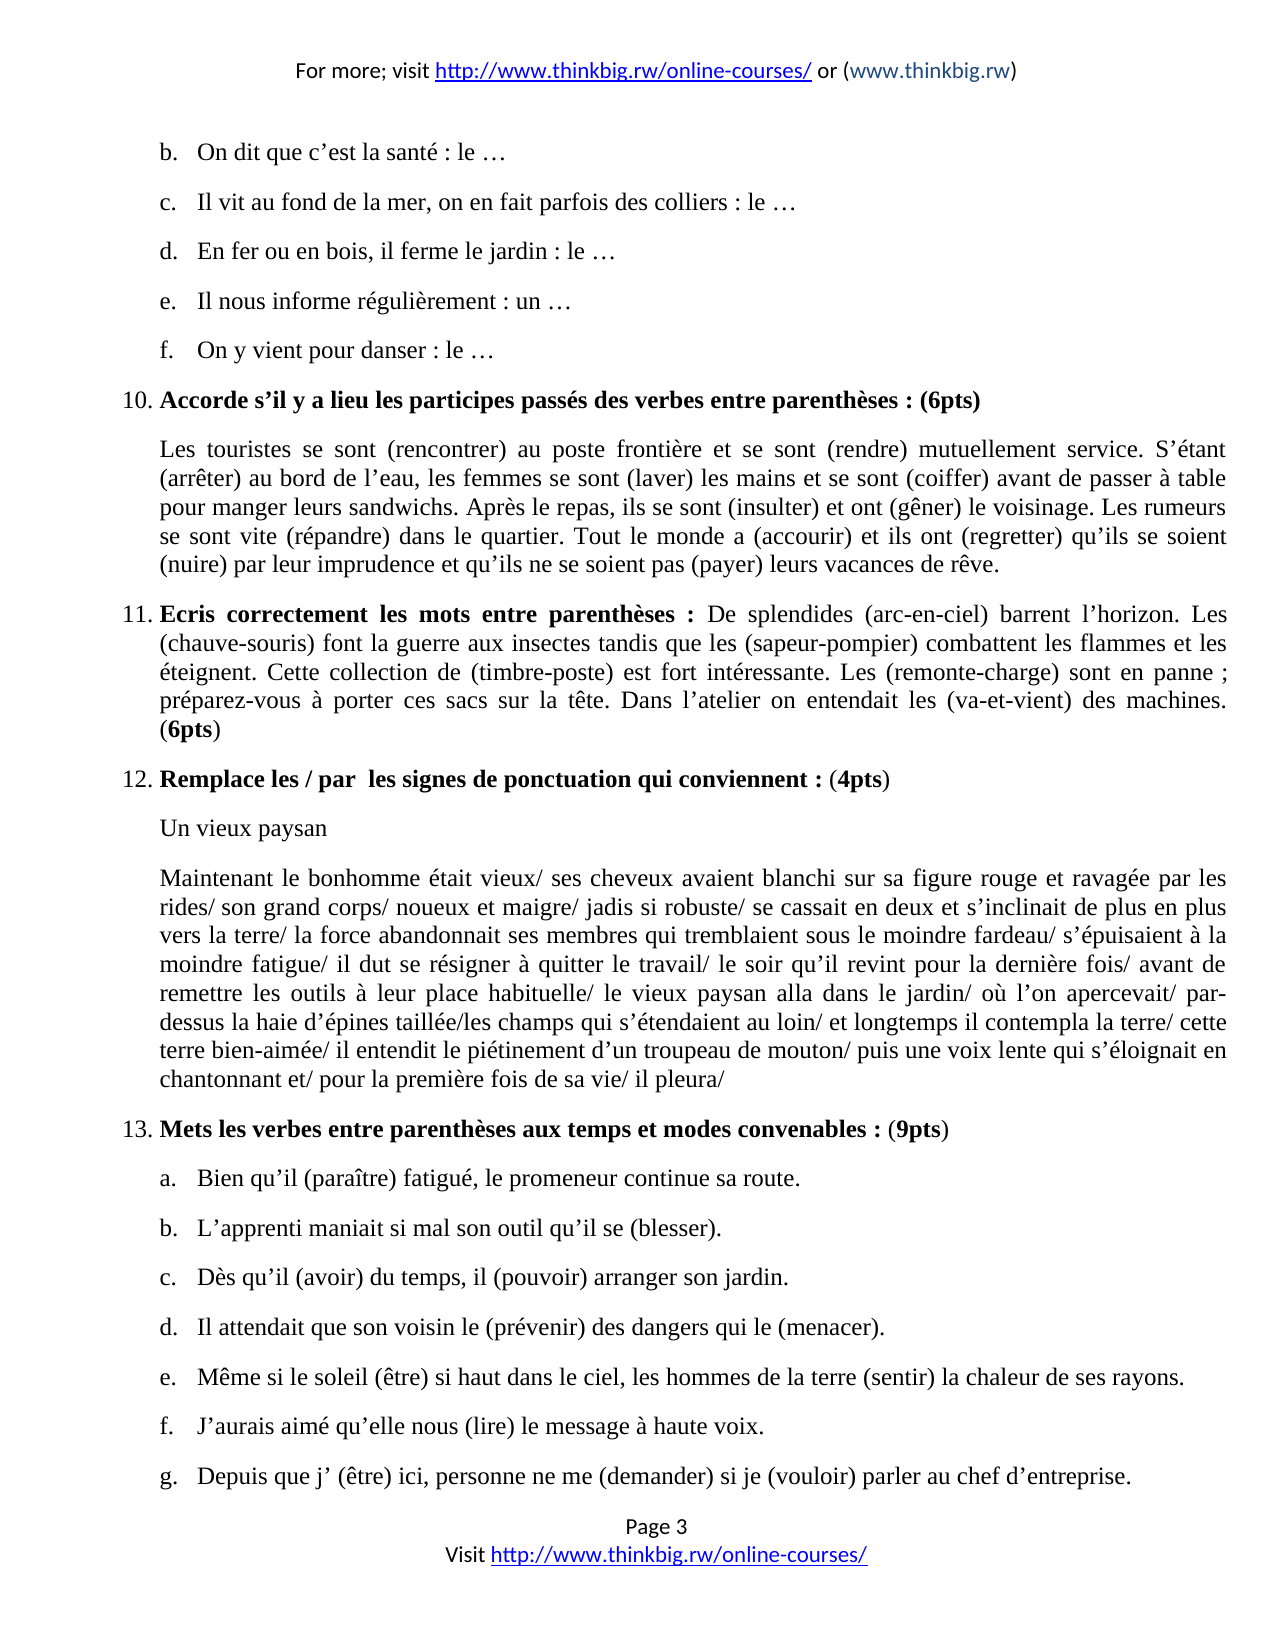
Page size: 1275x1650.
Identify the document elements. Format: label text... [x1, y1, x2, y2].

list On y vient pour danser : le … [159, 335, 1228, 364]
list Bien qu’il (paraître) fatigué, le promeneur continue sa route. [159, 1163, 1228, 1192]
list Remplace les / par les signes de ponctuation qui conviennent : (4pts) [122, 764, 1228, 792]
list Depuis que j’ (être) ici, personne ne me (demander) si je (vouloir) parler au chef d’entreprise. [159, 1461, 1228, 1489]
list L’apprenti maniait si mal son outil qu’il se (blesser). [159, 1213, 1228, 1242]
list Dès qu’il (avoir) du temps, il (pouvoir) arranger son jardin. [159, 1262, 1228, 1291]
list J’aurais aimé qu’elle nous (lire) le message à haute voix. [159, 1411, 1228, 1440]
text Un vieux paysan [159, 813, 1228, 842]
text Les touristes se sont (rencontrer) au poste frontière et se sont (rendre) mutuellement service. S’étant (arrêter) au bord de l’eau, les femmes se sont (laver) les mains et se sont (coiffer) avant de passer à table pour manger leurs sandwichs. Après le repas, ils se sont (insulter) et ont (gêner) le voisinage. Les rumeurs se sont vite (répandre) dans le quartier. Tout le monde a (accourir) et ils ont (regretter) qu’ils se soient (nuire) par leur imprudence et qu’ils ne se soient pas (payer) leurs vacances de rêve. [159, 434, 1228, 578]
list Il nous informe régulièrement : un … [159, 286, 1228, 314]
list Même si le soleil (être) si haut dans le ciel, les hommes de la terre (sentir) la chaleur de ses rayons. [159, 1362, 1228, 1390]
list En fer ou en bois, il ferme le jardin : le … [159, 236, 1228, 265]
list On dit que c’est la santé : le … [159, 137, 1228, 166]
list Il vit au fond de la mer, on en fait parfois des colliers : le … [159, 187, 1228, 215]
list Ecris correctement les mots entre parenthèses : De splendides (arc-en-ciel) barrent l’horizon. Les (chauve-souris) font la guerre aux insectes tandis que les (sapeur-pompier) combattent les flammes et les éteignent. Cette collection de (timbre-poste) est fort intéressante. Les (remonte-charge) sont en panne ; préparez-vous à porter ces sacs sur la tête. Dans l’atelier on entendait les (va-et-vient) des machines. (6pts) [122, 599, 1228, 743]
list Accorde s’il y a lieu les participes passés des verbes entre parenthèses : (6pts) [122, 385, 1228, 414]
list Il attendait que son voisin le (prévenir) des dangers qui le (menacer). [159, 1312, 1228, 1341]
text Maintenant le bonhomme était vieux/ ses cheveux avaient blanchi sur sa figure rouge et ravagée par les rides/ son grand corps/ noueux et maigre/ jadis si robuste/ se cassait en deux et s’inclinait de plus en plus vers la terre/ la force abandonnait ses membres qui tremblaient sous le moindre fardeau/ s’épuisaient à la moindre fatigue/ il dut se résigner à quitter le travail/ le soir qu’il revint pour la dernière fois/ avant de remettre les outils à leur place habituelle/ le vieux paysan alla dans le jardin/ où l’on apercevait/ par-dessus la haie d’épines taillée/les champs qui s’étendaient au loin/ et longtemps il contempla la terre/ cette terre bien-aimée/ il entendit le piétinement d’un troupeau de mouton/ puis une voix lente qui s’éloignait en chantonnant et/ pour la première fois de sa vie/ il pleura/ [159, 863, 1228, 1093]
list Mets les verbes entre parenthèses aux temps et modes convenables : (9pts) [122, 1114, 1228, 1142]
